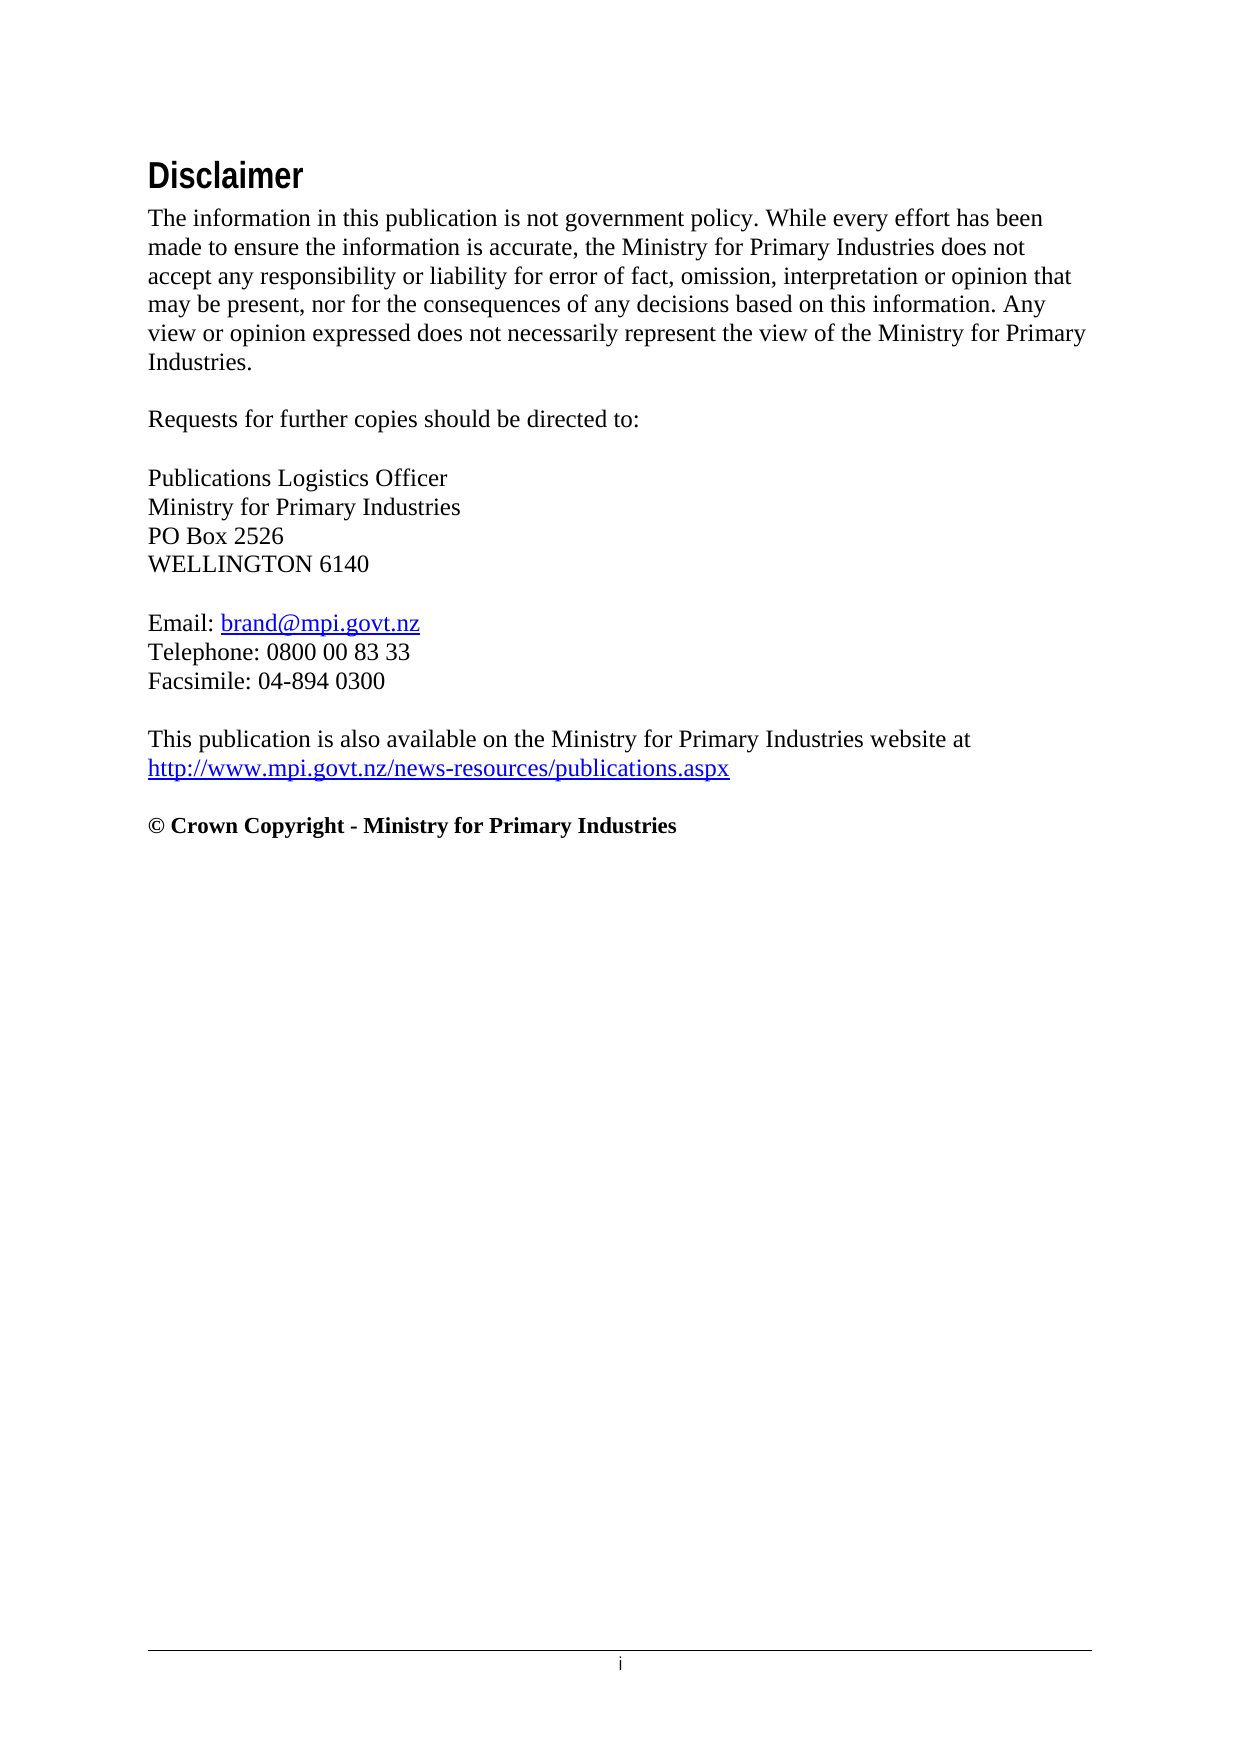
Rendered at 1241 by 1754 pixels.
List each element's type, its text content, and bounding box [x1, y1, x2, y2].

text Email: brand@mpi.govt.nz Telephone: 0800 00 83 33 Facsimile: 04-894 0300 [148, 608, 1092, 694]
text © Crown Copyright - Ministry for Primary Industries [148, 812, 1092, 838]
text Publications Logistics Officer Ministry for Primary Industries PO Box 2526 WELLINGTON 6140 [148, 463, 1092, 578]
text This publication is also available on the Ministry for Primary Industries website at http://www.mpi.govt.nz/news-resources/publications.aspx [148, 724, 1092, 782]
text Disclaimer [148, 154, 947, 197]
text The information in this publication is not government policy. While every effort has been made to ensure the information is accurate, the Ministry for Primary Industries does not accept any responsibility or liability for error of fact, omission, interpretation or opinion that may be present, nor for the consequences of any decisions based on this information. Any view or opinion expressed does not necessarily represent the view of the Ministry for Primary Industries. [148, 203, 1092, 376]
text Requests for further copies should be directed to: [148, 404, 1092, 433]
